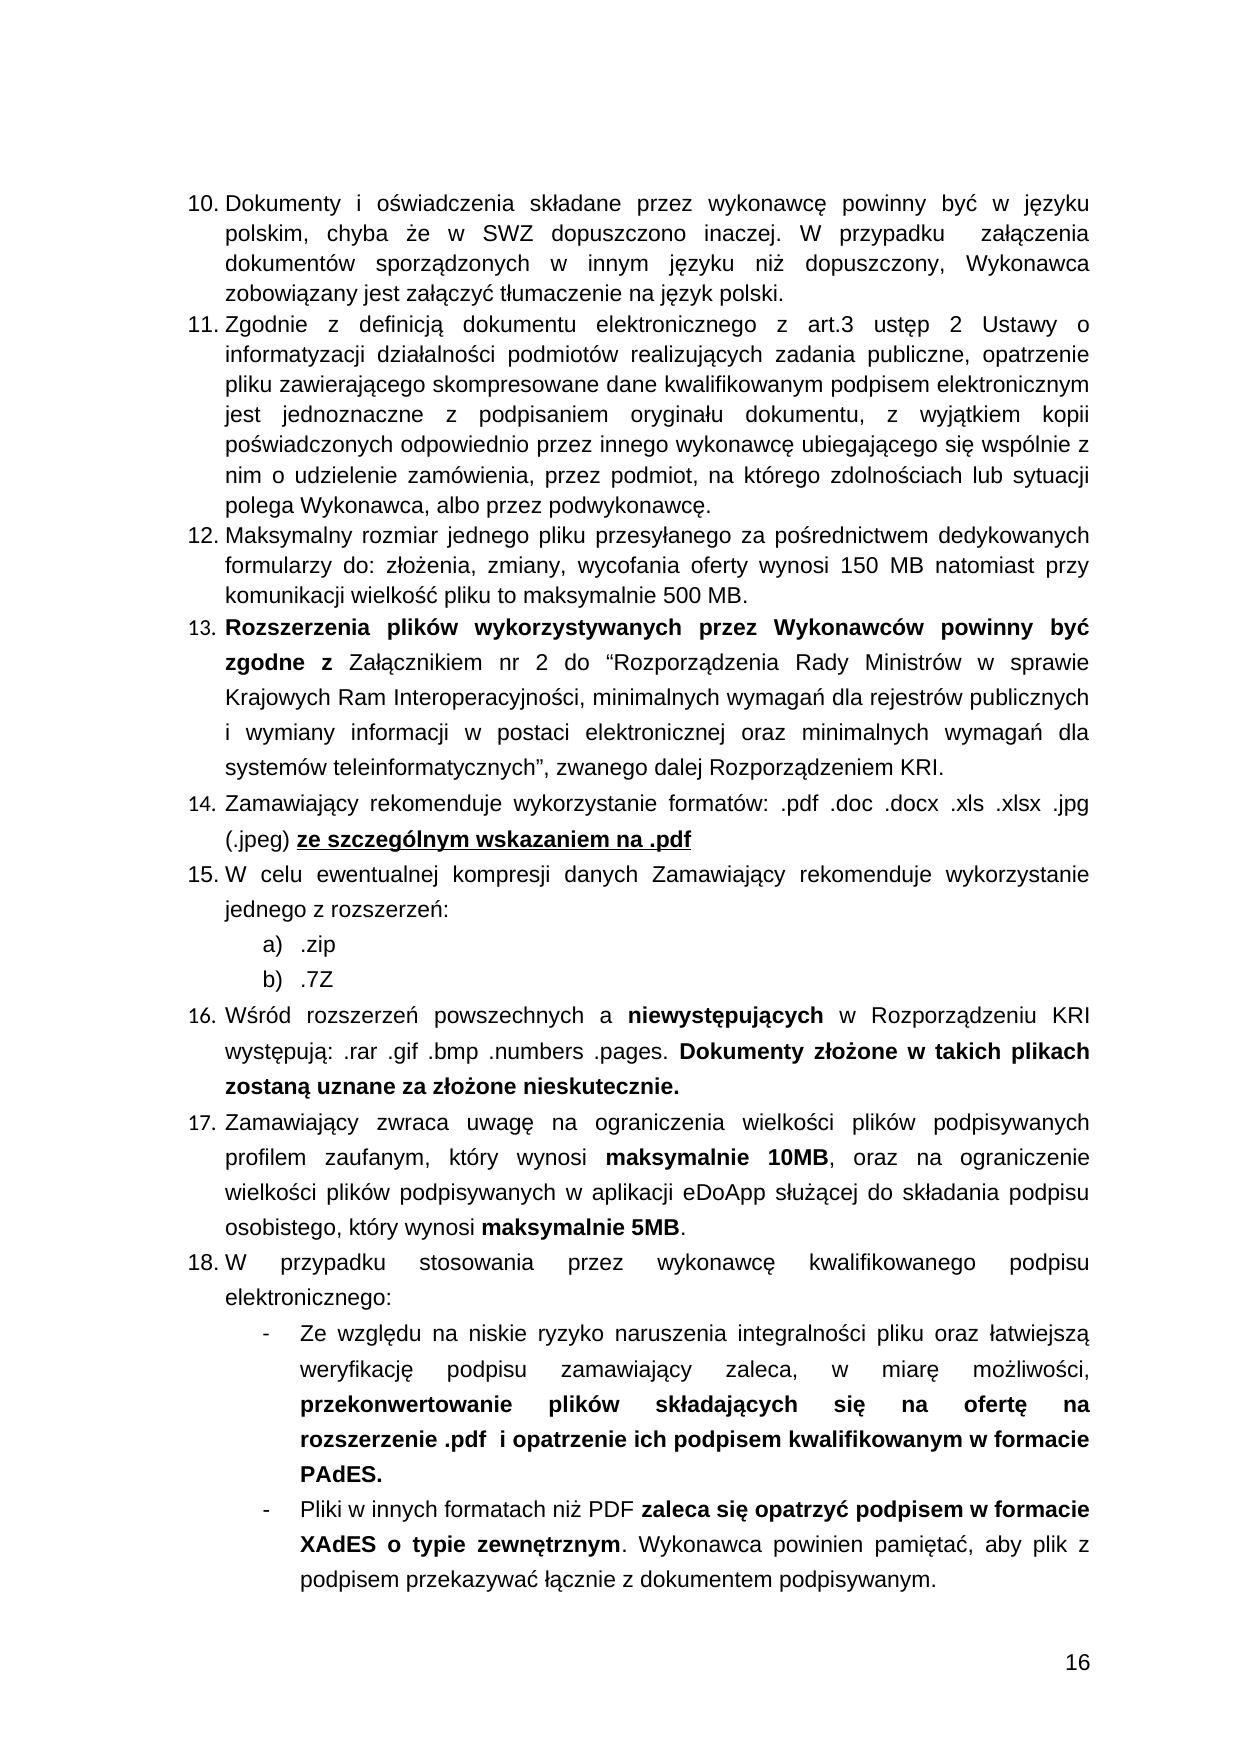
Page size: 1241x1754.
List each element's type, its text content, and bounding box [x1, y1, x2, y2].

list Wśród rozszerzeń powszechnych a niewystępujących w Rozporządzeniu KRI występują: .rar .gif .bmp .numbers .pages. Dokumenty złożone w takich plikach zostaną uznane za złożone nieskutecznie. [187, 1001, 1090, 1099]
list Pliki w innych formatach niż PDF zaleca się opatrzyć podpisem w formacie XAdES o typie zewnętrznym. Wykonawca powinien pamiętać, aby plik z podpisem przekazywać łącznie z dokumentem podpisywanym. [262, 1496, 1090, 1592]
list Dokumenty i oświadczenia składane przez wykonawcę powinny być w języku polskim, chyba że w SWZ dopuszczono inaczej. W przypadku załączenia dokumentów sporządzonych w innym języku niż dopuszczony, Wykonawca zobowiązany jest załączyć tłumaczenie na język polski. [187, 190, 1090, 307]
list W celu ewentualnej kompresji danych Zamawiający rekomenduje wykorzystanie jednego z rozszerzeń: [187, 861, 1090, 922]
list Ze względu na niskie ryzyko naruszenia integralności pliku oraz łatwiejszą weryfikację podpisu zamawiający zaleca, w miarę możliwości, przekonwertowanie plików składających się na ofertę na rozszerzenie .pdf i opatrzenie ich podpisem kwalifikowanym w formacie PAdES. [262, 1319, 1090, 1487]
list .zip [262, 931, 1090, 957]
list Rozszerzenia plików wykorzystywanych przez Wykonawców powinny być zgodne z Załącznikiem nr 2 do “Rozporządzenia Rady Ministrów w sprawie Krajowych Ram Interoperacyjności, minimalnych wymagań dla rejestrów publicznych i wymiany informacji w postaci elektronicznej oraz minimalnych wymagań dla systemów teleinformatycznych”, zwanego dalej Rozporządzeniem KRI. [187, 613, 1090, 781]
list Zamawiający rekomenduje wykorzystanie formatów: .pdf .doc .docx .xls .xlsx .jpg (.jpeg) ze szczególnym wskazaniem na .pdf [187, 789, 1090, 852]
list Maksymalny rozmiar jednego pliku przesyłanego za pośrednictwem dedykowanych formularzy do: złożenia, zmiany, wycofania oferty wynosi 150 MB natomiast przy komunikacji wielkość pliku to maksymalnie 500 MB. [187, 522, 1090, 609]
list Zamawiający zwraca uwagę na ograniczenia wielkości plików podpisywanych profilem zaufanym, który wynosi maksymalnie 10MB, oraz na ograniczenie wielkości plików podpisywanych w aplikacji eDoApp służącej do składania podpisu osobistego, który wynosi maksymalnie 5MB. [187, 1108, 1090, 1241]
list .7Z [262, 966, 1090, 992]
list W przypadku stosowania przez wykonawcę kwalifikowanego podpisu elektronicznego: [187, 1249, 1090, 1311]
list Zgodnie z definicją dokumentu elektronicznego z art.3 ustęp 2 Ustawy o informatyzacji działalności podmiotów realizujących zadania publiczne, opatrzenie pliku zawierającego skompresowane dane kwalifikowanym podpisem elektronicznym jest jednoznaczne z podpisaniem oryginału dokumentu, z wyjątkiem kopii poświadczonych odpowiednio przez innego wykonawcę ubiegającego się wspólnie z nim o udzielenie zamówienia, przez podmiot, na którego zdolnościach lub sytuacji polega Wykonawca, albo przez podwykonawcę. [187, 311, 1090, 518]
